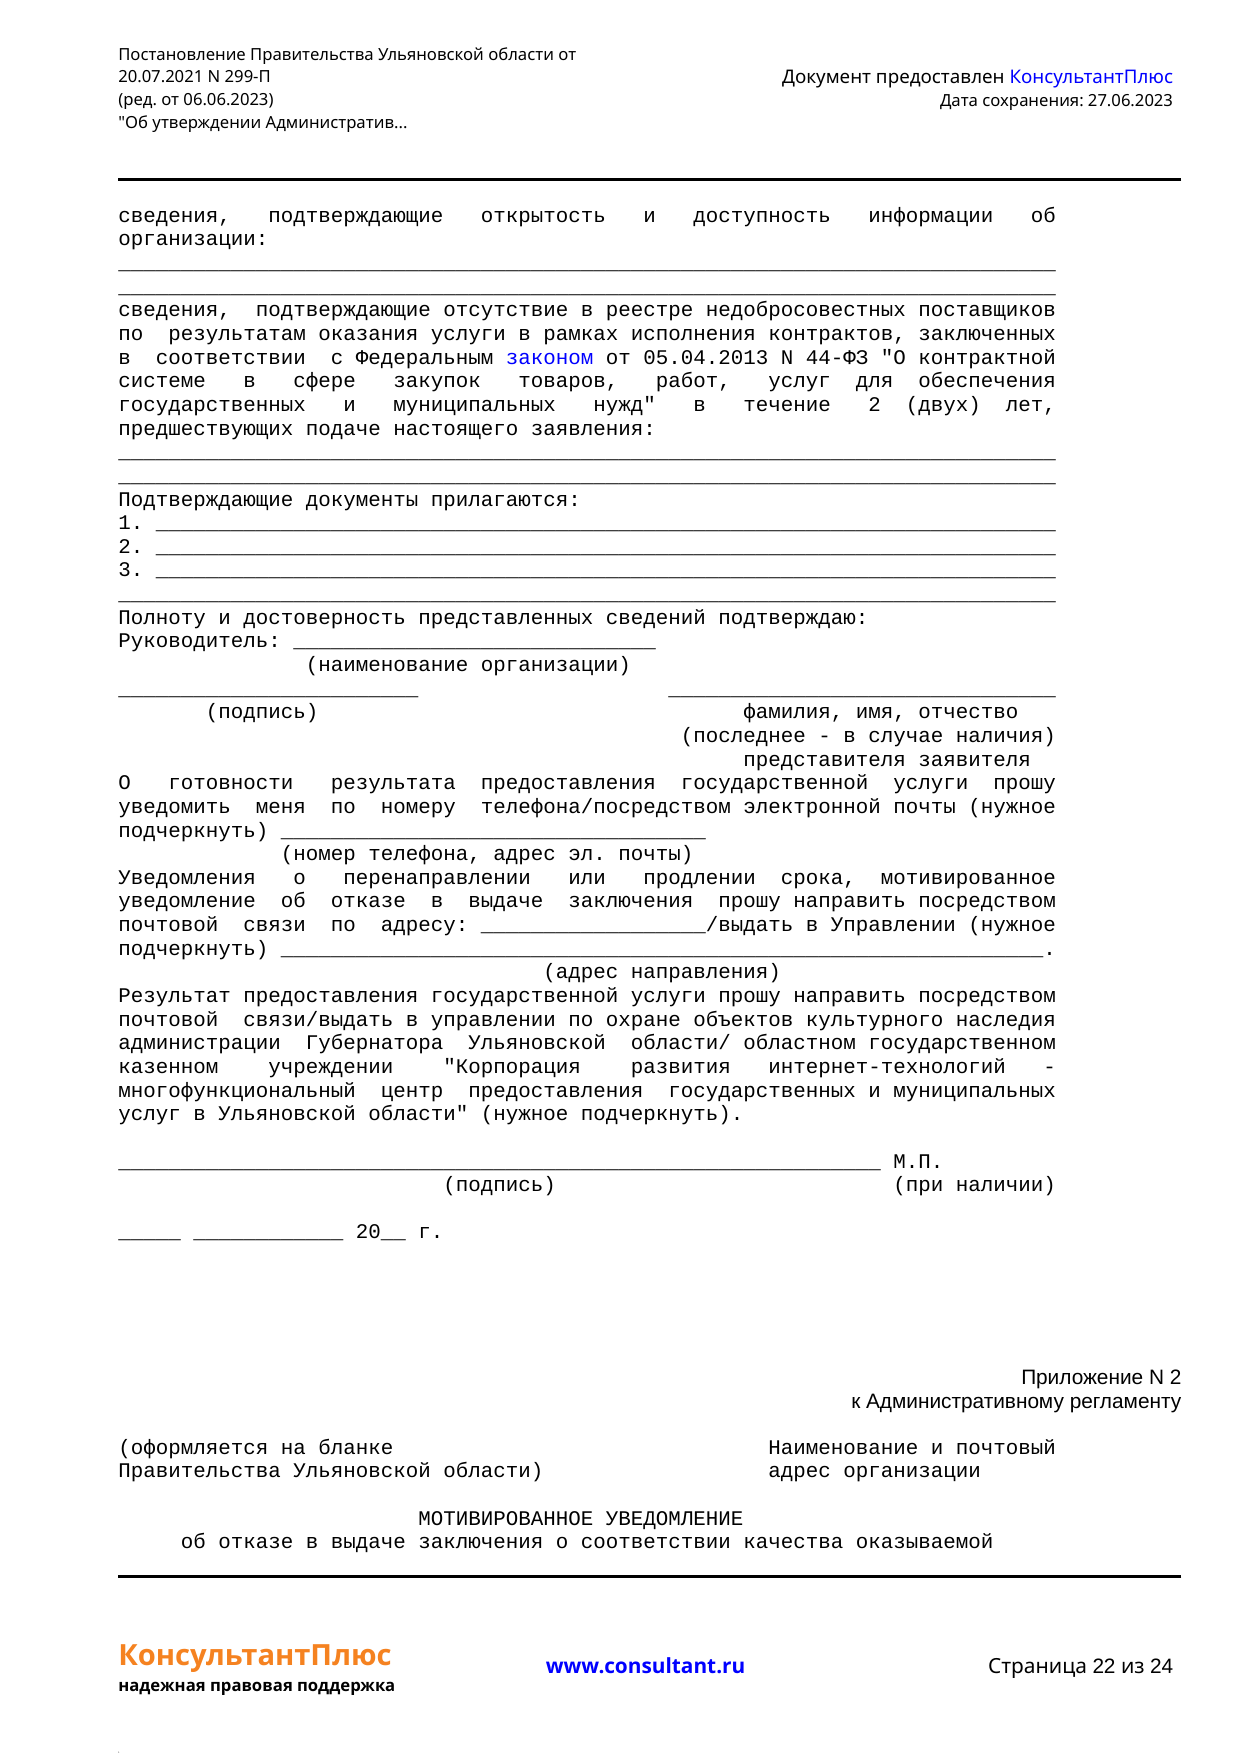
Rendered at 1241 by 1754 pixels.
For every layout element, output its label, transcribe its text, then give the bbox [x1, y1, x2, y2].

text (оформляется на бланке Наименование и почтовый [118, 1437, 1181, 1461]
text подчеркнуть) _____________________________________________________________. [118, 938, 1181, 961]
text ________________________ _______________________________ [118, 678, 1181, 701]
text почтовой связи по адресу: __________________/выдать в Управлении (нужное [118, 914, 1181, 938]
text предшествующих подаче настоящего заявления: [118, 418, 1181, 441]
text услуг в Ульяновской области" (нужное подчеркнуть). [118, 1103, 1181, 1127]
text МОТИВИРОВАННОЕ УВЕДОМЛЕНИЕ [118, 1508, 1181, 1531]
text казенном учреждении "Корпорация развития интернет-технологий - [118, 1056, 1181, 1080]
text уведомить меня по номеру телефона/посредством электронной почты (нужное [118, 796, 1181, 819]
text представителя заявителя [118, 749, 1181, 772]
text государственных и муниципальных нужд" в течение 2 (двух) лет, [118, 394, 1181, 418]
text Приложение N 2 [118, 1365, 1181, 1389]
text многофункциональный центр предоставления государственных и муниципальных [118, 1080, 1181, 1103]
text сведения, подтверждающие открытость и доступность информации об [118, 205, 1181, 228]
text организации: [118, 228, 1181, 252]
text ___________________________________________________________________________ [118, 441, 1181, 465]
text (наименование организации) [118, 654, 1181, 678]
text в соответствии с Федеральным законом от 05.04.2013 N 44-ФЗ "О контрактной [118, 347, 1181, 370]
text (последнее - в случае наличия) [118, 725, 1181, 749]
text (номер телефона, адрес эл. почты) [118, 843, 1181, 867]
text (подпись) фамилия, имя, отчество [118, 701, 1181, 725]
text сведения, подтверждающие отсутствие в реестре недобросовестных поставщиков [118, 299, 1181, 323]
text 2. ________________________________________________________________________ [118, 536, 1181, 559]
text Уведомления о перенаправлении или продлении срока, мотивированное [118, 867, 1181, 891]
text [118, 276, 1181, 299]
text об отказе в выдаче заключения о соответствии качества оказываемой [118, 1531, 1181, 1555]
text _____________________________________________________________ М.П. [118, 1151, 1181, 1174]
text подчеркнуть) __________________________________ [118, 819, 1181, 843]
text Руководитель: _____________________________ [118, 630, 1181, 654]
text Результат предоставления государственной услуги прошу направить посредством [118, 985, 1181, 1009]
text ___________________________________________________________________________ [118, 465, 1181, 488]
text ___________________________________________________________________________ [118, 583, 1181, 607]
text 3. ________________________________________________________________________ [118, 559, 1181, 583]
text (подпись) (при наличии) [118, 1174, 1181, 1198]
text Подтверждающие документы прилагаются: [118, 488, 1181, 512]
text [118, 252, 1181, 276]
text системе в сфере закупок товаров, работ, услуг для обеспечения [118, 370, 1181, 394]
text администрации Губернатора Ульяновской области/ областном государственном [118, 1032, 1181, 1056]
text (адрес направления) [118, 961, 1181, 985]
text _____ ____________ 20__ г. [118, 1222, 1181, 1245]
text О готовности результата предоставления государственной услуги прошу [118, 772, 1181, 796]
text по результатам оказания услуги в рамках исполнения контрактов, заключенных [118, 323, 1181, 347]
text 1. ________________________________________________________________________ [118, 512, 1181, 536]
text уведомление об отказе в выдаче заключения прошу направить посредством [118, 891, 1181, 914]
text почтовой связи/выдать в управлении по охране объектов культурного наследия [118, 1009, 1181, 1032]
text Полноту и достоверность представленных сведений подтверждаю: [118, 607, 1181, 630]
text Правительства Ульяновской области) адрес организации [118, 1461, 1181, 1484]
text к Административному регламенту [118, 1389, 1181, 1413]
